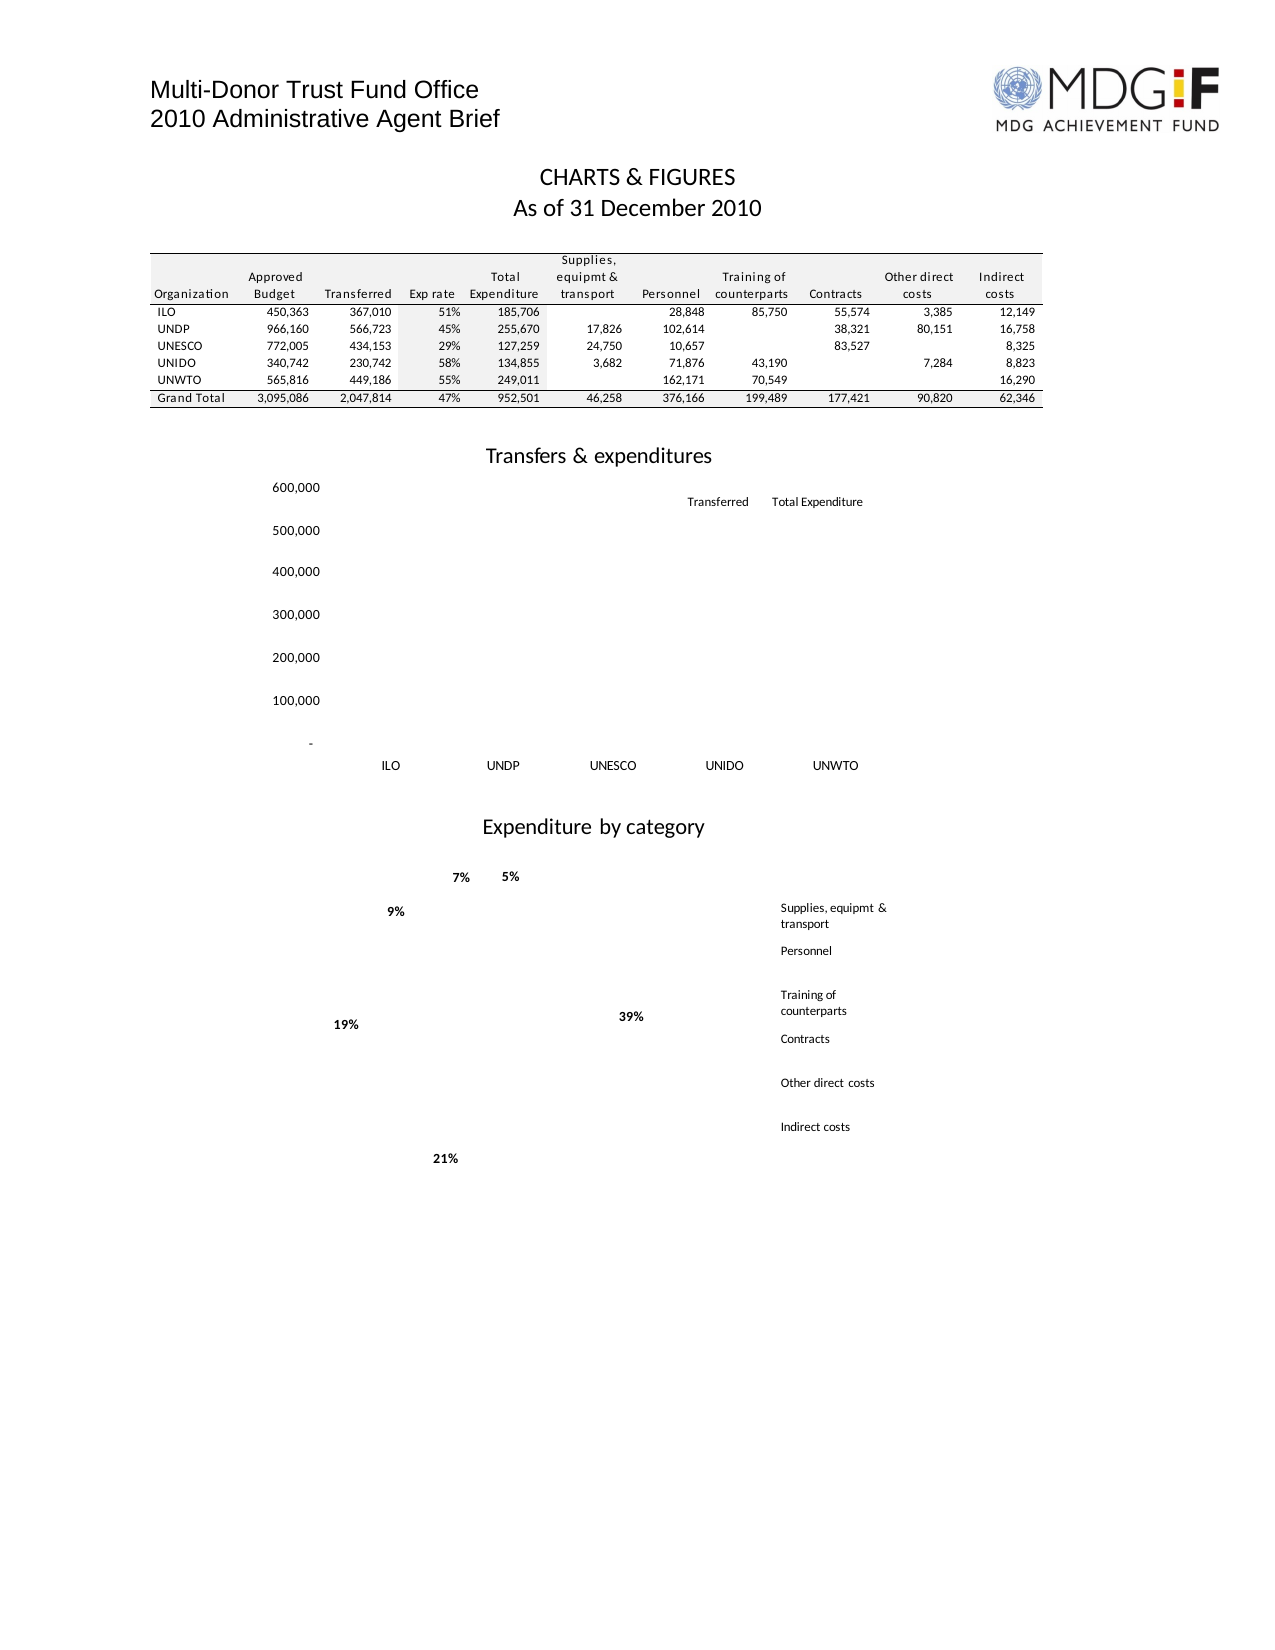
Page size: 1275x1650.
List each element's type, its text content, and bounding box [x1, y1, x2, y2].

picture [992, 65, 1220, 133]
text As of 31 December 2010 [150, 192, 1125, 222]
text CHARTS & FIGURES [150, 161, 1125, 192]
